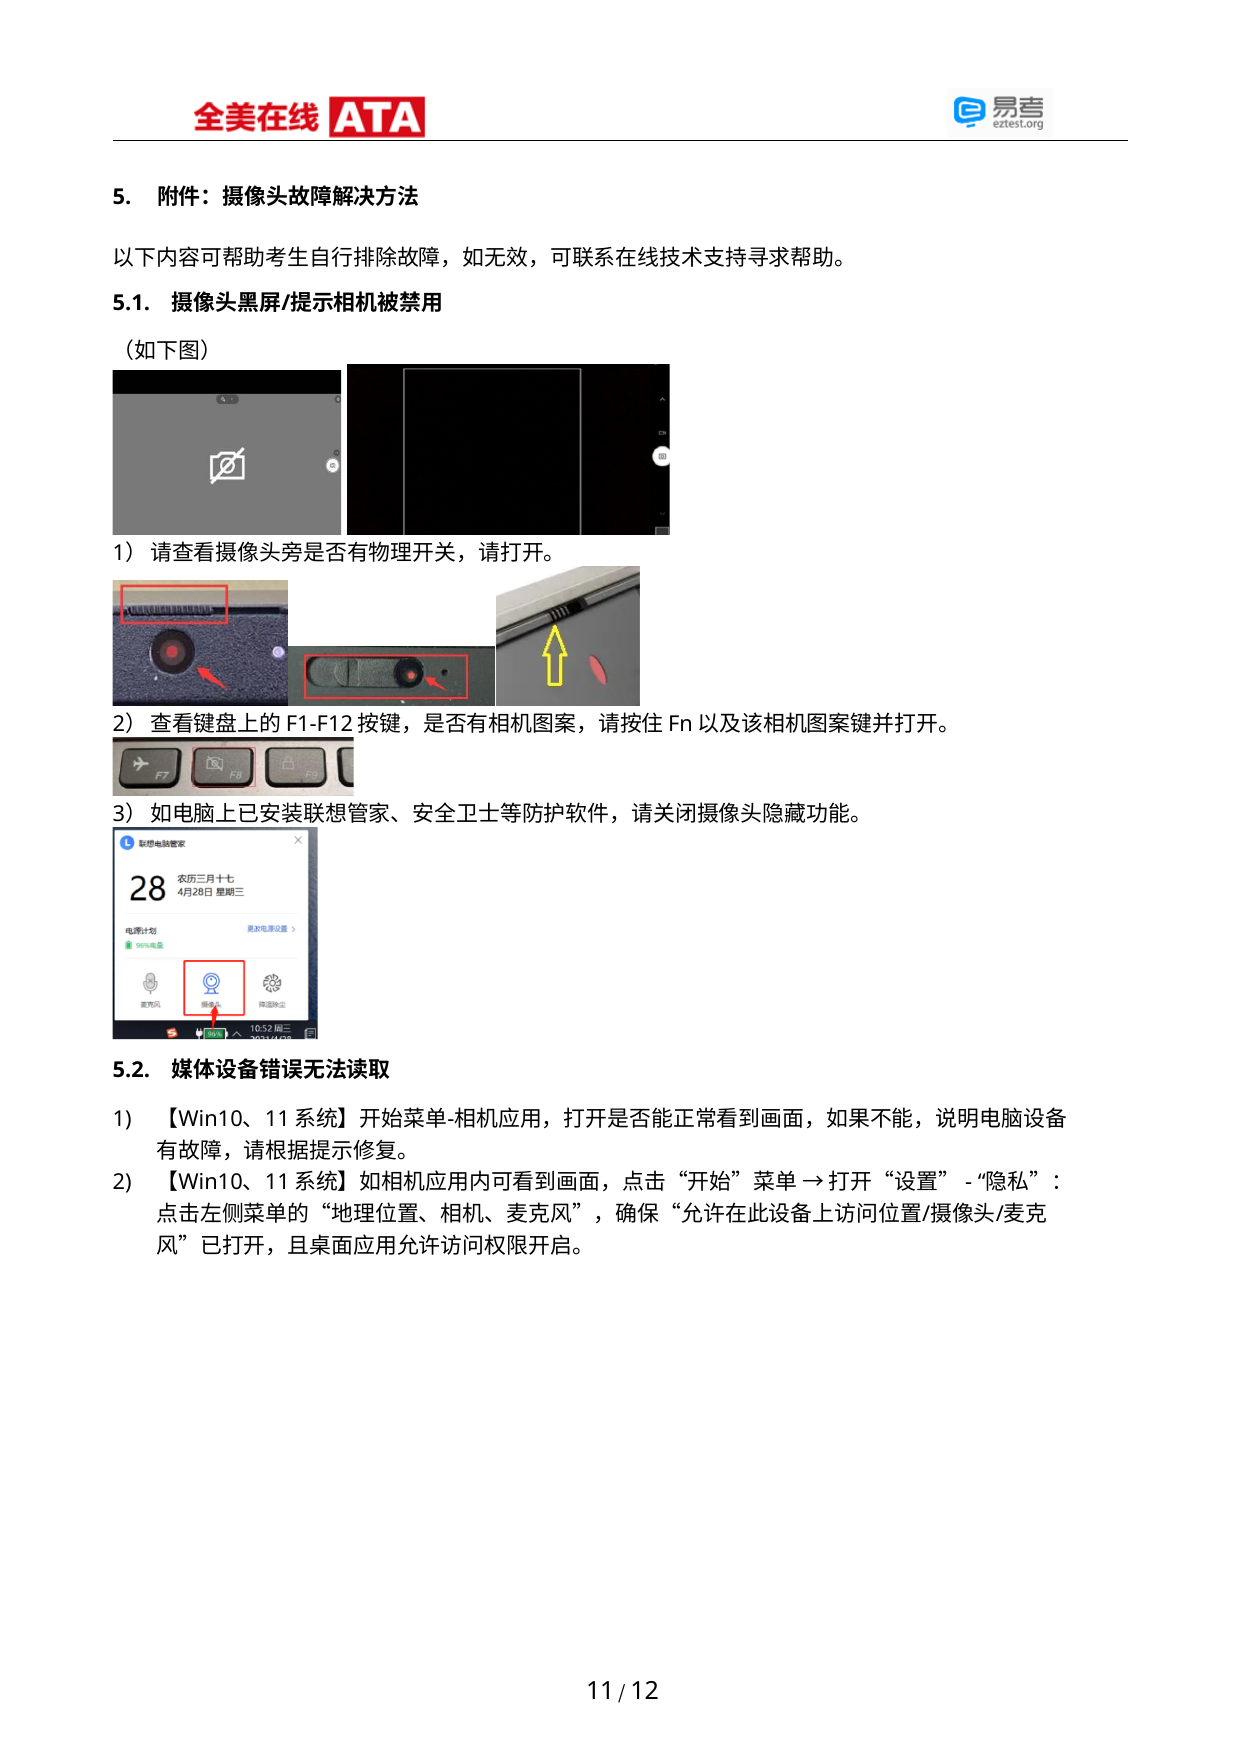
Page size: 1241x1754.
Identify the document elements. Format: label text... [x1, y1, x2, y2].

list 请查看摄像头旁是否有物理开关，请打开。 [112, 535, 1084, 567]
text （如下图） [112, 333, 1084, 365]
list 【Win10、11系统】如相机应用内可看到画面，点击“开始”菜单 → 打开“设置” - “隐私”：点击左侧菜单的“地理位置、相机、麦克风”，确保“允许在此设备上访问位置/摄像头/麦克风”已打开，且桌面应用允许访问权限开启。 [112, 1164, 1084, 1259]
picture [112, 370, 342, 535]
picture [946, 88, 1053, 138]
subtitle 媒体设备错误无法读取 [112, 1052, 1128, 1085]
text 以下内容可帮助考生自行排除故障，如无效，可联系在线技术支持寻求帮助。 [112, 240, 1128, 272]
picture [347, 364, 670, 535]
picture [187, 96, 426, 138]
list 【Win10、11系统】开始菜单-相机应用，打开是否能正常看到画面，如果不能，说明电脑设备有故障，请根据提示修复。 [112, 1101, 1084, 1164]
list 如电脑上已安装联想管家、安全卫士等防护软件，请关闭摄像头隐藏功能。 [112, 796, 1084, 827]
list 查看键盘上的F1-F12按键，是否有相机图案，请按住Fn以及该相机图案键并打开。 [112, 706, 1084, 737]
picture [112, 566, 641, 706]
picture [112, 827, 318, 1040]
subtitle 摄像头黑屏/提示相机被禁用 [112, 284, 1128, 317]
subtitle 附件：摄像头故障解决方法 [112, 179, 1128, 211]
picture [112, 737, 354, 796]
